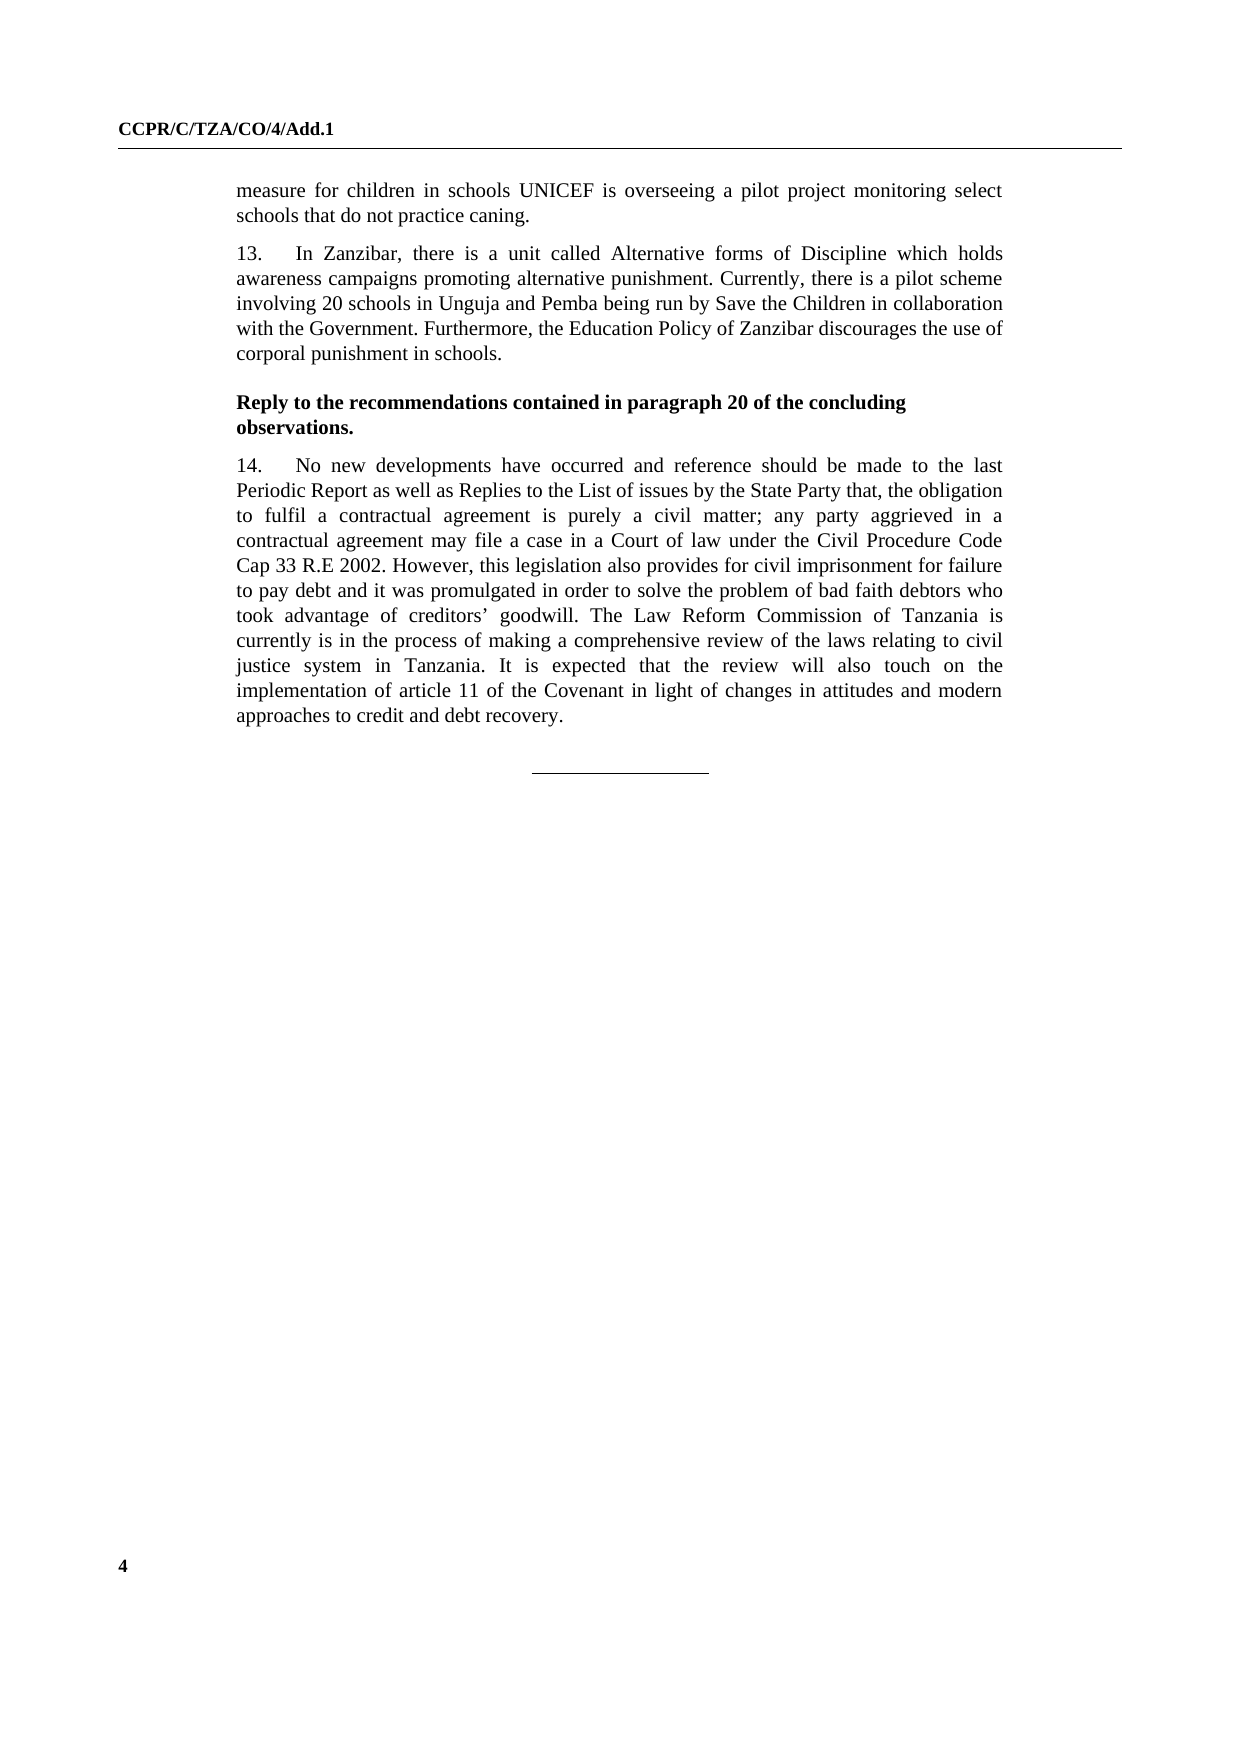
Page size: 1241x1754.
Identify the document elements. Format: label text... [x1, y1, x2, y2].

text 13. In , there is a unit called Alternative forms of Discipline which holds awareness campaigns promoting alternative punishment. Currently, there is a pilot scheme involving 20 schools in Unguja and being run by Save the Children in collaboration with the Government. Furthermore, the Education Policy of Zanzibar discourages the use of corporal punishment in schools. [236, 240, 1004, 365]
text Reply to the recommendations contained in paragraph 20 of the concluding observations. [118, 390, 1004, 440]
text 14. No new developments have occurred and reference should be made to the last Periodic Report as well as Replies to the List of issues by the State Party that, the obligation to fulfil a contractual agreement is purely a civil matter; any party aggrieved in a contractual agreement may file a case in a Court of law under the Civil Procedure Code Cap 33 R.E 2002. However, this legislation also provides for civil imprisonment for failure to pay debt and it was promulgated in order to solve the problem of bad faith debtors who took advantage of creditors’ goodwill. The Law Reform Commission of is currently is in the process of making a comprehensive review of the laws relating to civil justice system in . It is expected that the review will also touch on the implementation of article 11 of the Covenant in light of changes in attitudes and modern approaches to credit and debt recovery. [236, 452, 1004, 727]
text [236, 177, 1004, 227]
